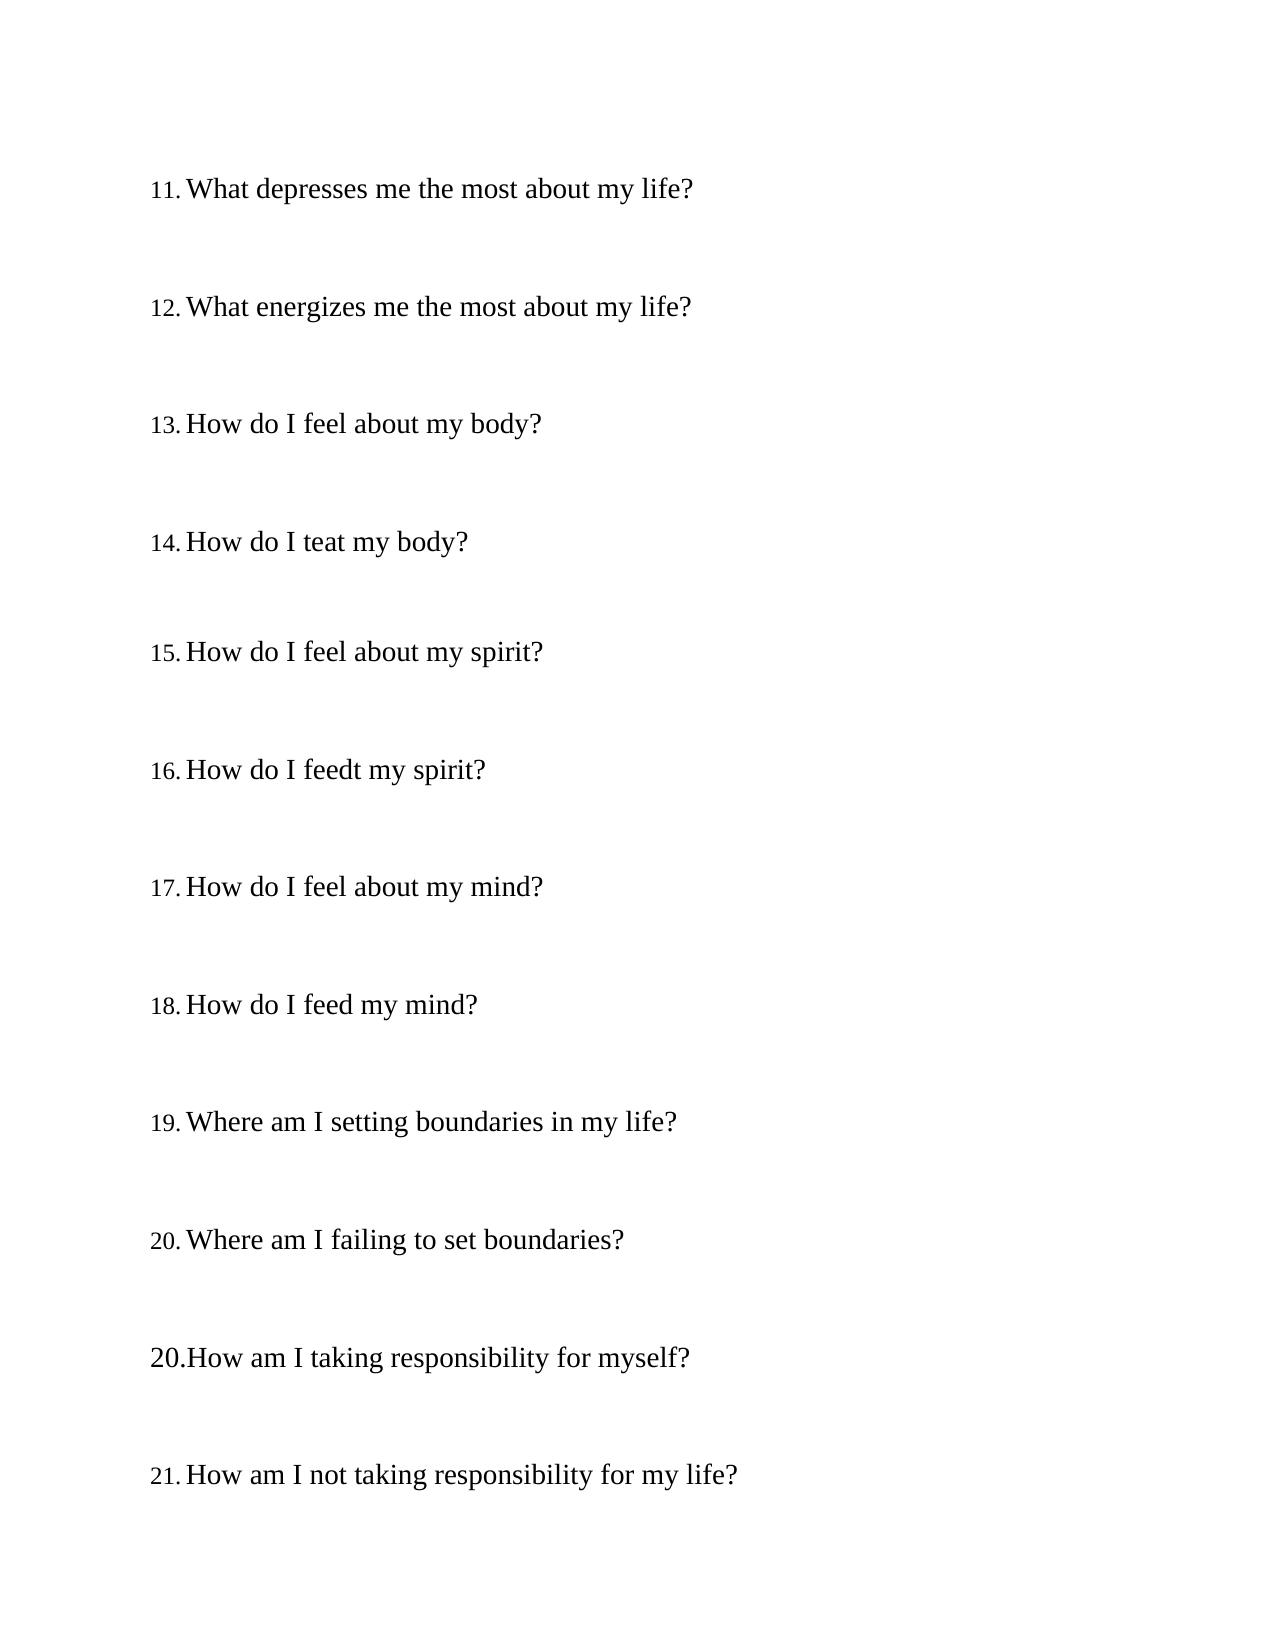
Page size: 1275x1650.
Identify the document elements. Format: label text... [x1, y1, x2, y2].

list How do I feed my mind? [150, 987, 1124, 1021]
list How do I feel about my spirit? [150, 634, 1124, 668]
list How do I teat my body? [150, 524, 1124, 557]
list What depresses me the most about my life? [150, 171, 1124, 205]
list How do I feel about my mind? [150, 869, 1124, 903]
text 20.How am I taking responsibility for myself? [150, 1340, 1124, 1373]
list How do I feedt my spirit? [150, 752, 1124, 785]
list Where am I setting boundaries in my life? [150, 1104, 1124, 1138]
list How am I not taking responsibility for my life? [150, 1457, 1124, 1491]
list Where am I failing to set boundaries? [150, 1222, 1124, 1256]
list What energizes me the most about my life? [150, 289, 1124, 322]
list How do I feel about my body? [150, 406, 1124, 440]
